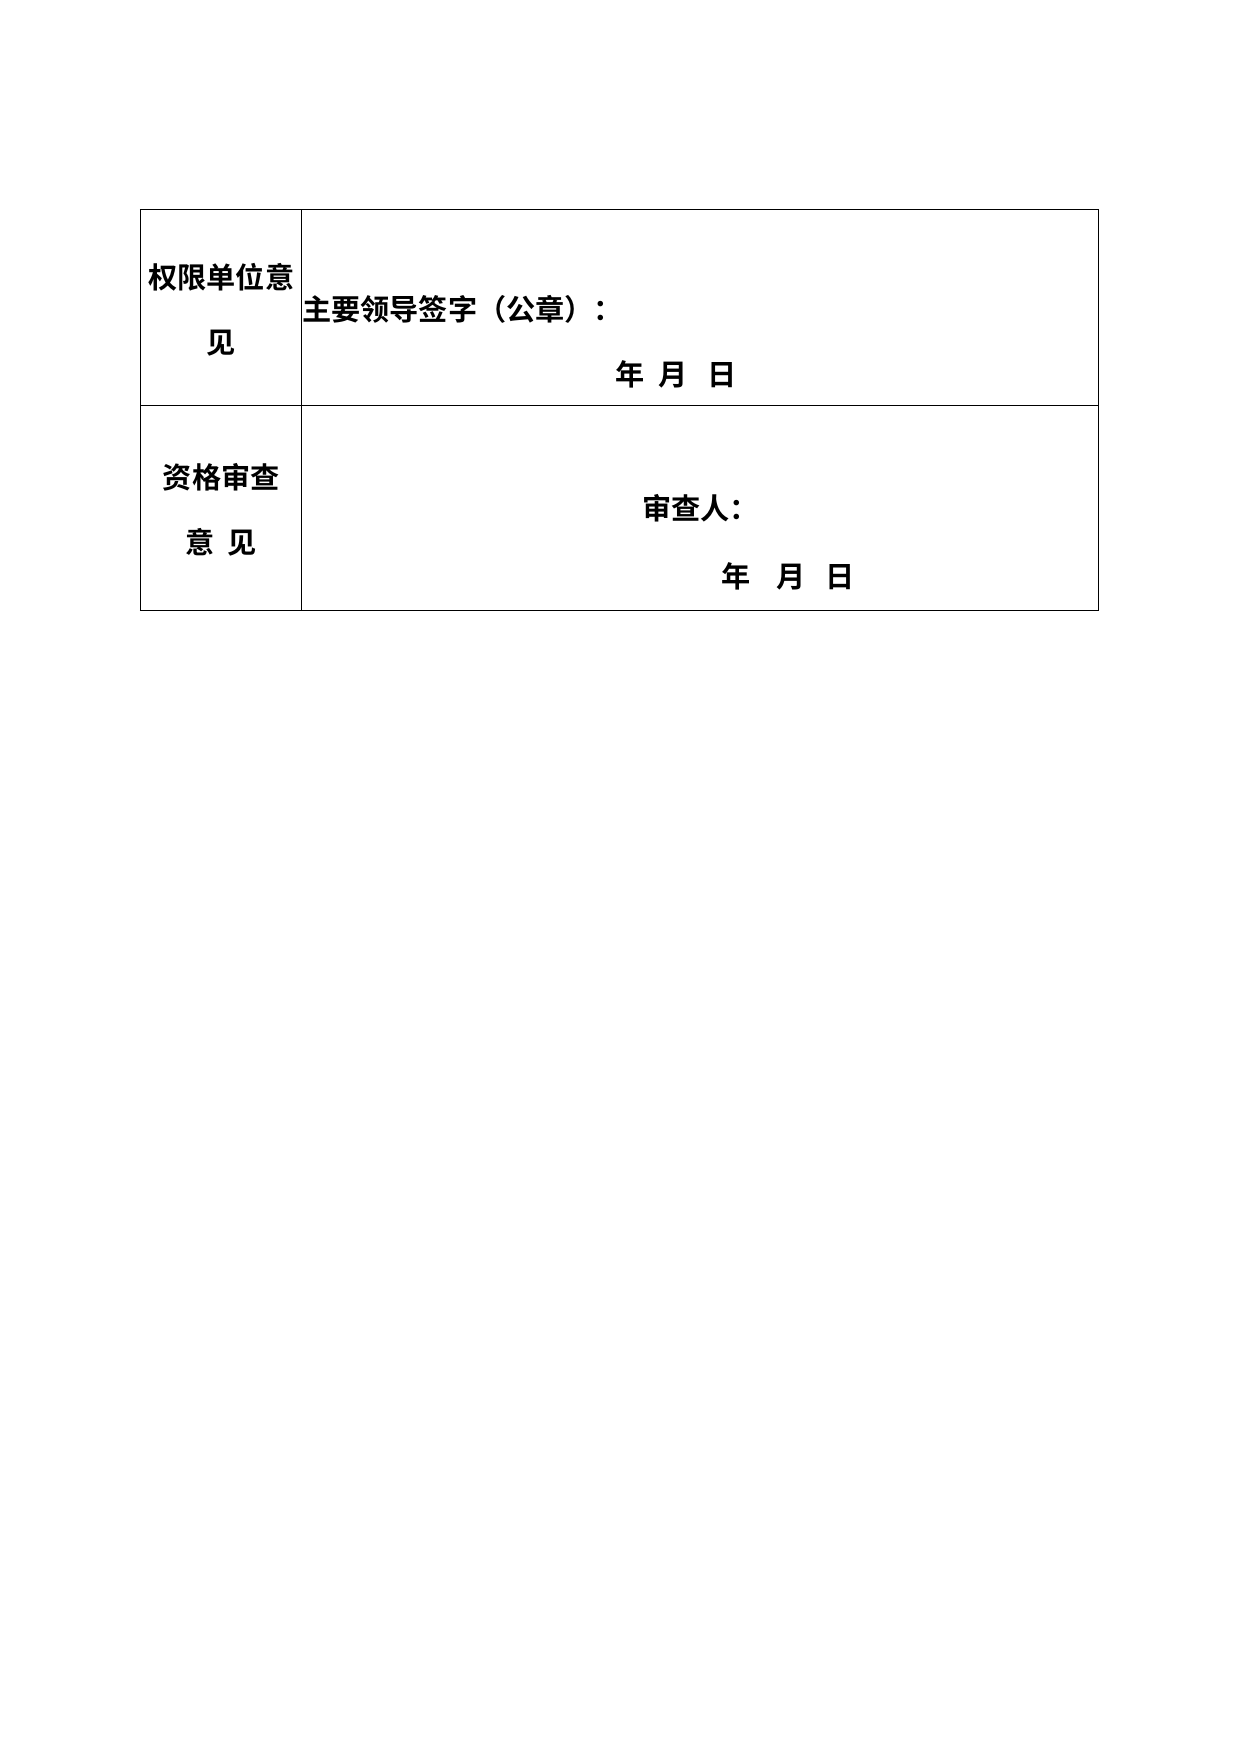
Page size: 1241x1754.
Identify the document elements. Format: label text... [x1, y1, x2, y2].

table_cell 审查人： 年 月 日 [302, 406, 1098, 609]
table_cell 有干部管理权限单位意见 [141, 210, 301, 405]
table_cell 资格审查 意 见 [141, 406, 301, 609]
table_cell 主要领导签字（公章）： 年 月 日 [302, 210, 1098, 405]
